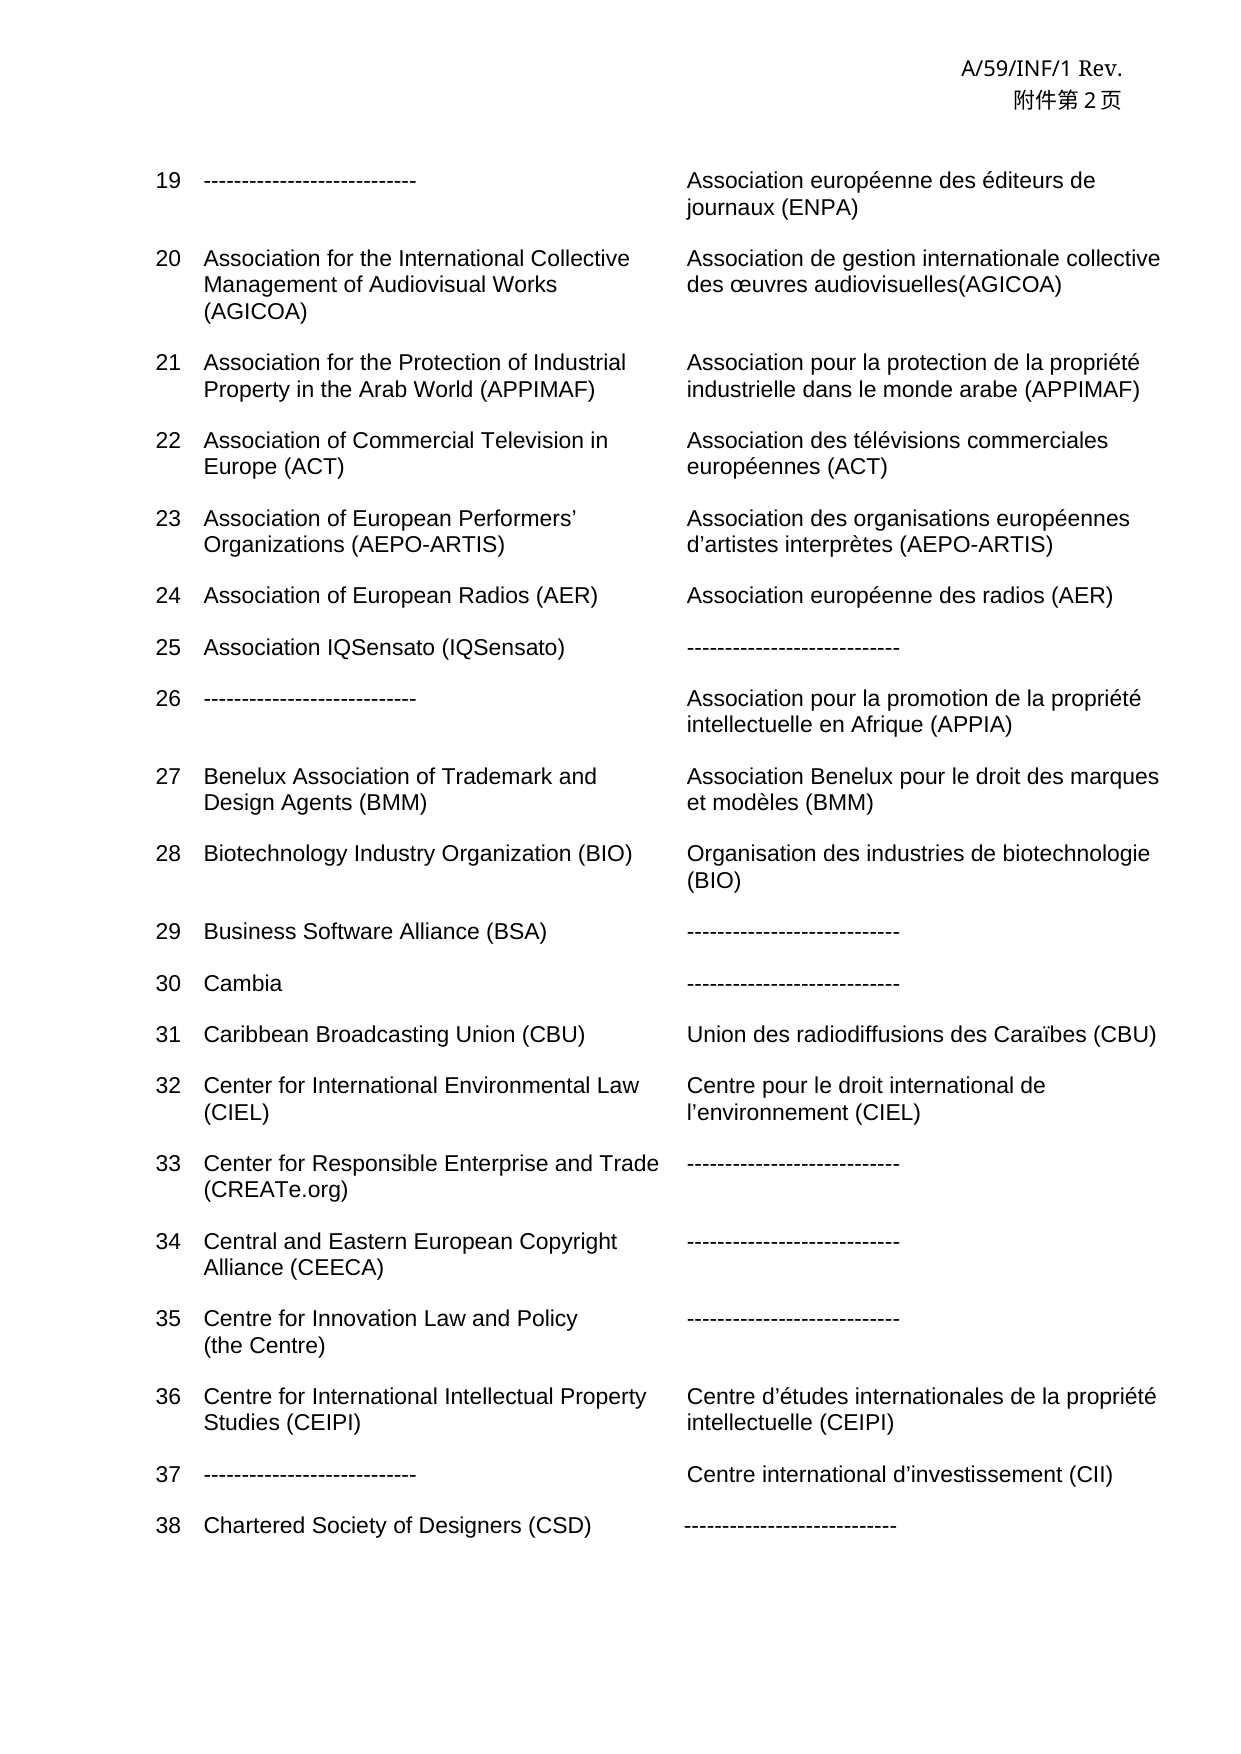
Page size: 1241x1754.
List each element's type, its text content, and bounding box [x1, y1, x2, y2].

table_cell Organisation des industries de biotechnologie (BIO) [675, 840, 1188, 918]
table_cell Center for Responsible Enterprise and Trade (CREATe.org) [192, 1150, 675, 1228]
table_cell Association des organisations européennes d’artistes interprètes (AEPO-ARTIS) [675, 505, 1188, 582]
table_cell Business Software Alliance (BSA) [192, 918, 675, 969]
table_cell Association of Commercial Television in Europe (ACT) [192, 427, 675, 504]
table_cell [84, 1228, 192, 1305]
table_cell Association of European Radios (AER) [192, 582, 675, 634]
table_cell ---------------------------- [675, 1228, 1188, 1305]
table_cell [84, 1383, 192, 1461]
table_cell [84, 763, 192, 840]
table_cell [84, 970, 192, 1021]
table_cell [84, 685, 192, 763]
table_cell Cambia [192, 970, 675, 1021]
table_cell ---------------------------- [192, 685, 675, 763]
table_cell ---------------------------- [192, 1461, 675, 1512]
table_cell Caribbean Broadcasting Union (CBU) [192, 1021, 675, 1072]
table_cell Association for the International Collective Management of Audiovisual Works (AGICOA) [192, 245, 675, 349]
table_cell Chartered Society of Designers (CSD) [192, 1512, 672, 1563]
table_cell Association des télévisions commerciales européennes (ACT) [675, 427, 1188, 504]
table_cell [84, 168, 192, 245]
table_cell Association européenne des éditeurs de journaux (ENPA) [675, 168, 1188, 245]
table_cell [84, 840, 192, 918]
table_cell [84, 1072, 192, 1150]
table_cell ---------------------------- [675, 634, 1188, 685]
table_cell Centre for Innovation Law and Policy (the Centre) [192, 1305, 675, 1383]
table_cell [84, 1021, 192, 1072]
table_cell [673, 1512, 1185, 1563]
table_cell [84, 505, 192, 582]
table_cell [84, 1305, 192, 1383]
table_cell Association for the Protection of Industrial Property in the Arab World (APPIMAF) [192, 349, 675, 427]
table_cell ---------------------------- [675, 918, 1188, 969]
table_cell [84, 1461, 192, 1512]
table_cell Benelux Association of Trademark and Design Agents (BMM) [192, 763, 675, 840]
table_cell Central and Eastern European Copyright Alliance (CEECA) [192, 1228, 675, 1305]
table_cell Union des radiodiffusions des Caraïbes (CBU) [675, 1021, 1188, 1072]
table_cell Centre d’études internationales de la propriété intellectuelle (CEIPI) [675, 1383, 1188, 1461]
table_cell [84, 245, 192, 349]
table_cell [84, 427, 192, 504]
table_cell ---------------------------- [675, 1305, 1188, 1383]
table_cell [84, 1150, 192, 1228]
table_cell ---------------------------- [675, 970, 1188, 1021]
table_cell Association Benelux pour le droit des marques et modèles (BMM) [675, 763, 1188, 840]
table_cell Association of European Performers’ Organizations (AEPO-ARTIS) [192, 505, 675, 582]
table_cell [84, 582, 192, 634]
table_cell Centre for International Intellectual Property Studies (CEIPI) [192, 1383, 675, 1461]
table_cell [84, 349, 192, 427]
table_cell Association européenne des radios (AER) [675, 582, 1188, 634]
table_cell ---------------------------- [675, 1150, 1188, 1228]
table_cell Center for International Environmental Law (CIEL) [192, 1072, 675, 1150]
table_cell Association pour la promotion de la propriété intellectuelle en Afrique (APPIA) [675, 685, 1188, 763]
table_cell [84, 634, 192, 685]
table_cell Centre pour le droit international de l’environnement (CIEL) [675, 1072, 1188, 1150]
table_cell [82, 1512, 192, 1563]
table_cell Association pour la protection de la propriété industrielle dans le monde arabe (APPIMAF) [675, 349, 1188, 427]
table_cell Biotechnology Industry Organization (BIO) [192, 840, 675, 918]
table_cell [84, 918, 192, 969]
table_cell Centre international d’investissement (CII) [675, 1461, 1188, 1512]
table_cell Association IQSensato (IQSensato) [192, 634, 675, 685]
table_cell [192, 168, 675, 245]
table_cell Association de gestion internationale collective des œuvres audiovisuelles(AGICOA) [675, 245, 1188, 349]
